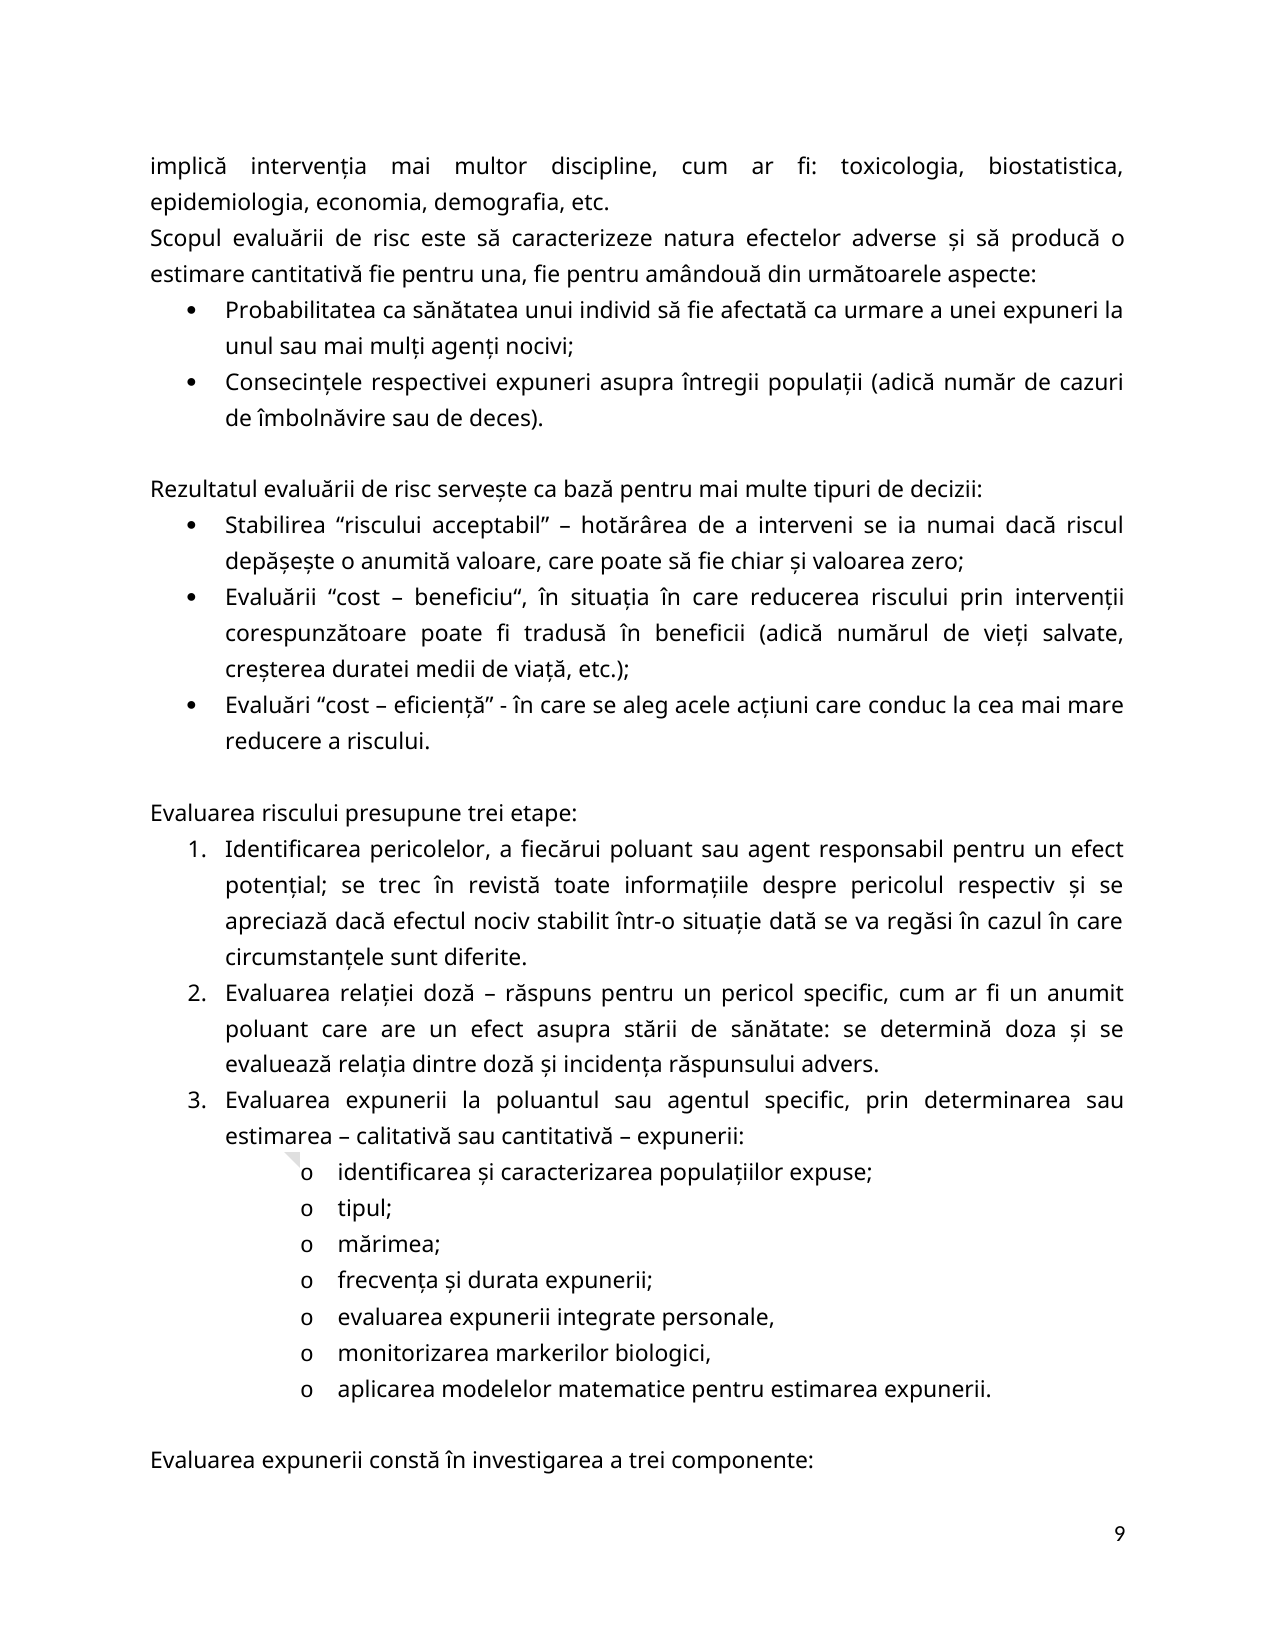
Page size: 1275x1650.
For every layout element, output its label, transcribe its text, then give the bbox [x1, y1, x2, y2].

text Scopul evaluării de risc este să caracterizeze natura efectelor adverse şi să producă o estimare cantitativă fie pentru una, fie pentru amândouă din următoarele aspecte: [150, 222, 1125, 289]
text Evaluarea expunerii constă în investigarea a trei componente: [150, 1444, 1125, 1476]
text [150, 150, 1125, 217]
list Consecințele respectivei expuneri asupra întregii populații (adică număr de cazuri de îmbolnăvire sau de deces). [187, 366, 1125, 433]
list Identificarea pericolelor, a fiecărui poluant sau agent responsabil pentru un efect potențial; se trec în revistă toate informațiile despre pericolul respectiv și se apreciază dacă efectul nociv stabilit într-o situație dată se va regăsi în cazul în care circumstanțele sunt diferite. [187, 833, 1125, 972]
list Evaluarea expunerii la poluantul sau agentul specific, prin determinarea sau estimarea – calitativă sau cantitativă – expunerii: [187, 1084, 1125, 1152]
list tipul; [300, 1192, 1125, 1224]
list Evaluării “cost – beneficiu“, în situația în care reducerea riscului prin intervenții corespunzătoare poate fi tradusă în beneficii (adică numărul de vieți salvate, creșterea duratei medii de viață, etc.); [187, 581, 1125, 684]
text Rezultatul evaluării de risc servește ca bază pentru mai multe tipuri de decizii: [150, 473, 1125, 505]
list monitorizarea markerilor biologici, [300, 1336, 1125, 1368]
list Evaluări “cost – eficiență” - în care se aleg acele acțiuni care conduc la cea mai mare reducere a riscului. [187, 689, 1125, 756]
list frecvența şi durata expunerii; [300, 1264, 1125, 1296]
list Probabilitatea ca sănătatea unui individ să fie afectată ca urmare a unei expuneri la unul sau mai mulți agenți nocivi; [187, 294, 1125, 361]
list evaluarea expunerii integrate personale, [300, 1300, 1125, 1332]
list Stabilirea “riscului acceptabil” – hotărârea de a interveni se ia numai dacă riscul depășește o anumită valoare, care poate să fie chiar și valoarea zero; [187, 509, 1125, 577]
list mărimea; [300, 1228, 1125, 1260]
list Evaluarea relației doză – răspuns pentru un pericol specific, cum ar fi un anumit poluant care are un efect asupra stării de sănătate: se determină doza și se evaluează relația dintre doză şi incidența răspunsului advers. [187, 977, 1125, 1080]
text Evaluarea riscului presupune trei etape: [150, 797, 1125, 828]
list identificarea și caracterizarea populațiilor expuse; [300, 1156, 1125, 1188]
list aplicarea modelelor matematice pentru estimarea expunerii. [300, 1372, 1125, 1404]
